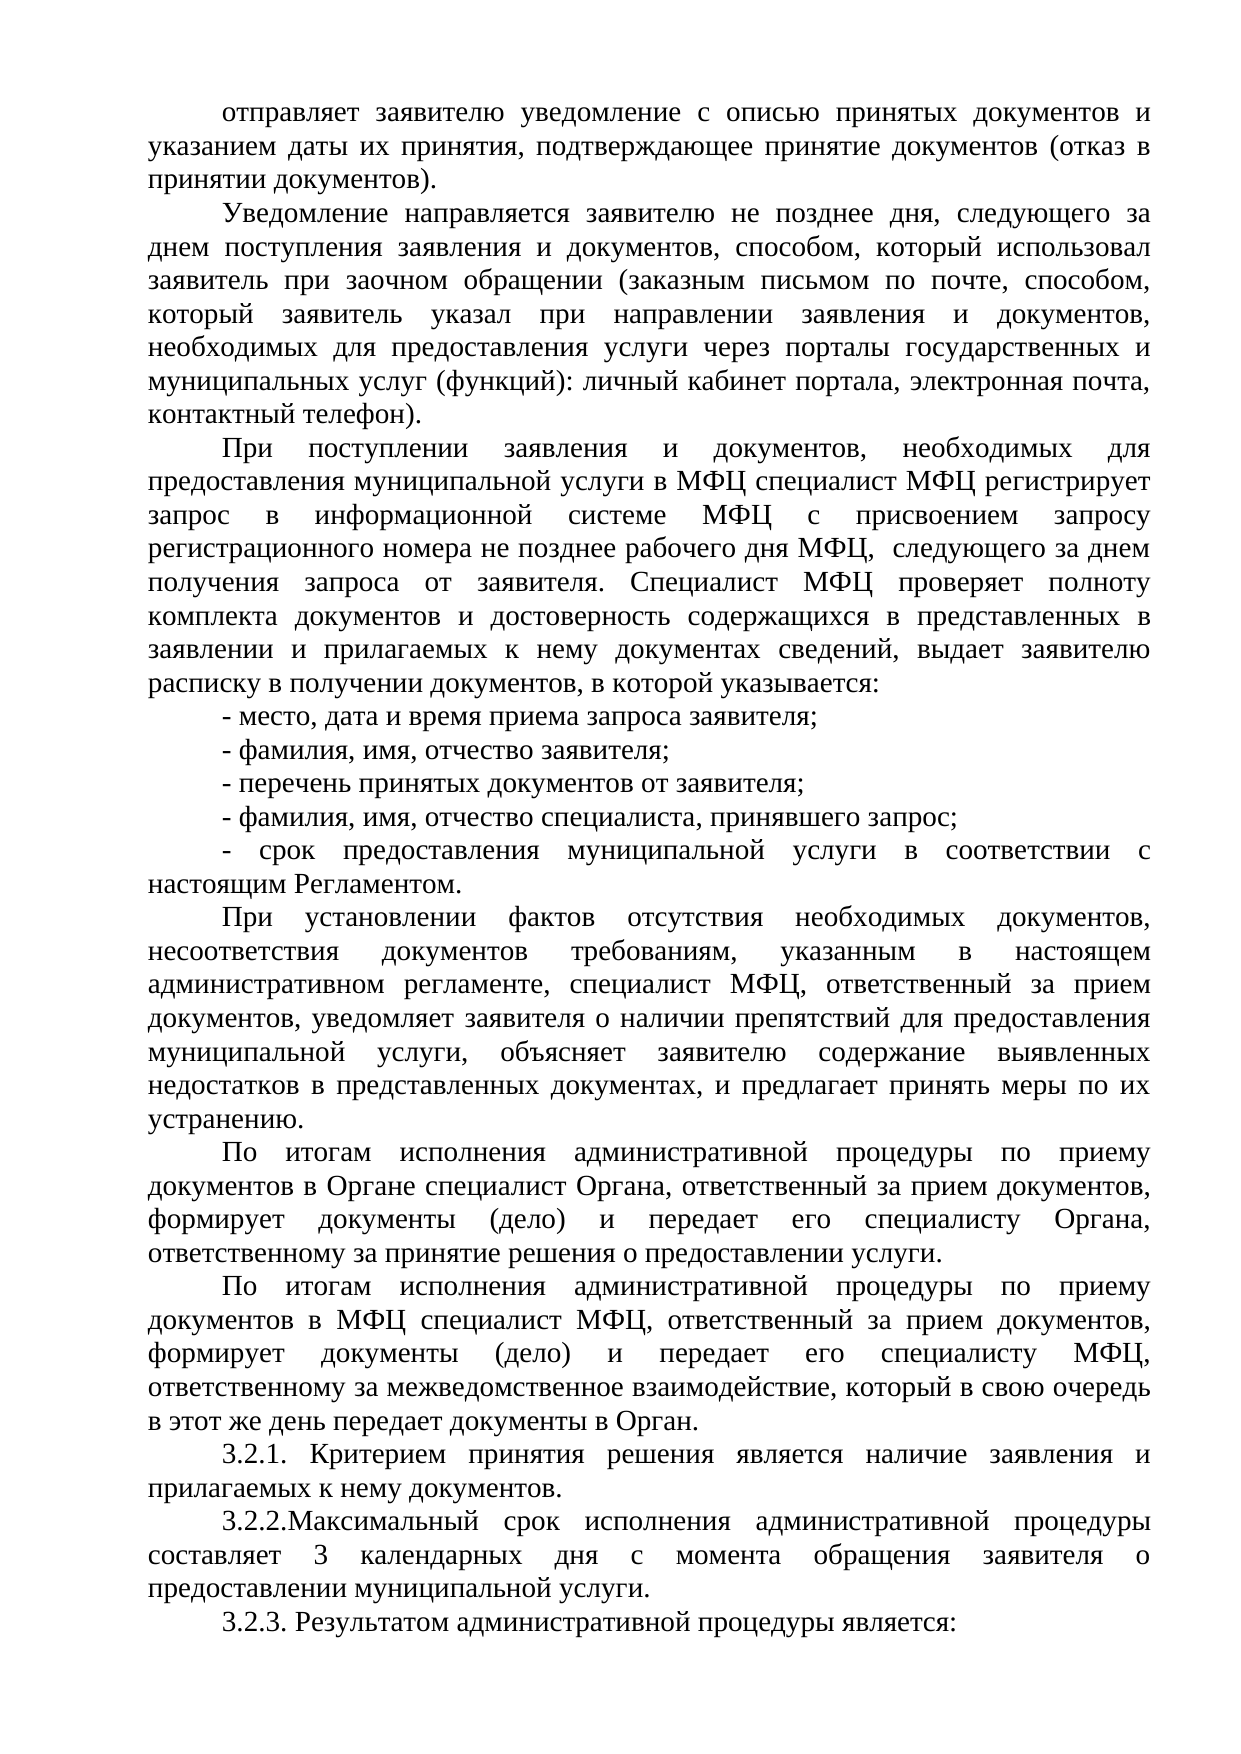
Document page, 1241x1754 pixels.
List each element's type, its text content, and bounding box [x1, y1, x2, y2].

text - фамилия, имя, отчество заявителя; [148, 732, 1152, 765]
text 3.2.1. Критерием принятия решения является наличие заявления и прилагаемых к нему документов. [148, 1436, 1152, 1503]
text По итогам исполнения административной процедуры по приему документов в Органе специалист Органа, ответственный за прием документов, формирует документы (дело) и передает его специалисту Органа, ответственному за принятие решения о предоставлении услуги. [148, 1134, 1152, 1268]
text По итогам исполнения административной процедуры по приему документов в МФЦ специалист МФЦ, ответственный за прием документов, формирует документы (дело) и передает его специалисту МФЦ, ответственному за межведомственное взаимодействие, который в свою очередь в этот же день передает документы в Орган. [148, 1268, 1152, 1436]
text отправляет заявителю уведомление с описью принятых документов и указанием даты их принятия, подтверждающее принятие документов (отказ в принятии документов). [148, 94, 1152, 195]
text 3.2.2.Максимальный срок исполнения административной процедуры составляет 3 календарных дня с момента обращения заявителя о предоставлении муниципальной услуги. [148, 1503, 1152, 1604]
text - перечень принятых документов от заявителя; [148, 765, 1152, 799]
text Уведомление направляется заявителю не позднее дня, следующего за днем поступления заявления и документов, способом, который использовал заявитель при заочном обращении (заказным письмом по почте, способом, который заявитель указал при направлении заявления и документов, необходимых для предоставления услуги через порталы государственных и муниципальных услуг (функций): личный кабинет портала, электронная почта, контактный телефон). [148, 195, 1152, 430]
text - фамилия, имя, отчество специалиста, принявшего запрос; [148, 799, 1152, 832]
text При установлении фактов отсутствия необходимых документов, несоответствия документов требованиям, указанным в настоящем административном регламенте, специалист МФЦ, ответственный за прием документов, уведомляет заявителя о наличии препятствий для предоставления муниципальной услуги, объясняет заявителю содержание выявленных недостатков в представленных документах, и предлагает принять меры по их устранению. [148, 899, 1152, 1134]
text - место, дата и время приема запроса заявителя; [148, 698, 1152, 732]
text 3.2.3. Результатом административной процедуры является: [148, 1604, 1152, 1637]
text При поступлении заявления и документов, необходимых для предоставления муниципальной услуги в МФЦ специалист МФЦ регистрирует запрос в информационной системе МФЦ с присвоением запросу регистрационного номера не позднее рабочего дня МФЦ, следующего за днем получения запроса от заявителя. Специалист МФЦ проверяет полноту комплекта документов и достоверность содержащихся в представленных в заявлении и прилагаемых к нему документах сведений, выдает заявителю расписку в получении документов, в которой указывается: [148, 430, 1152, 698]
text - срок предоставления муниципальной услуги в соответствии с настоящим Регламентом. [148, 832, 1152, 899]
